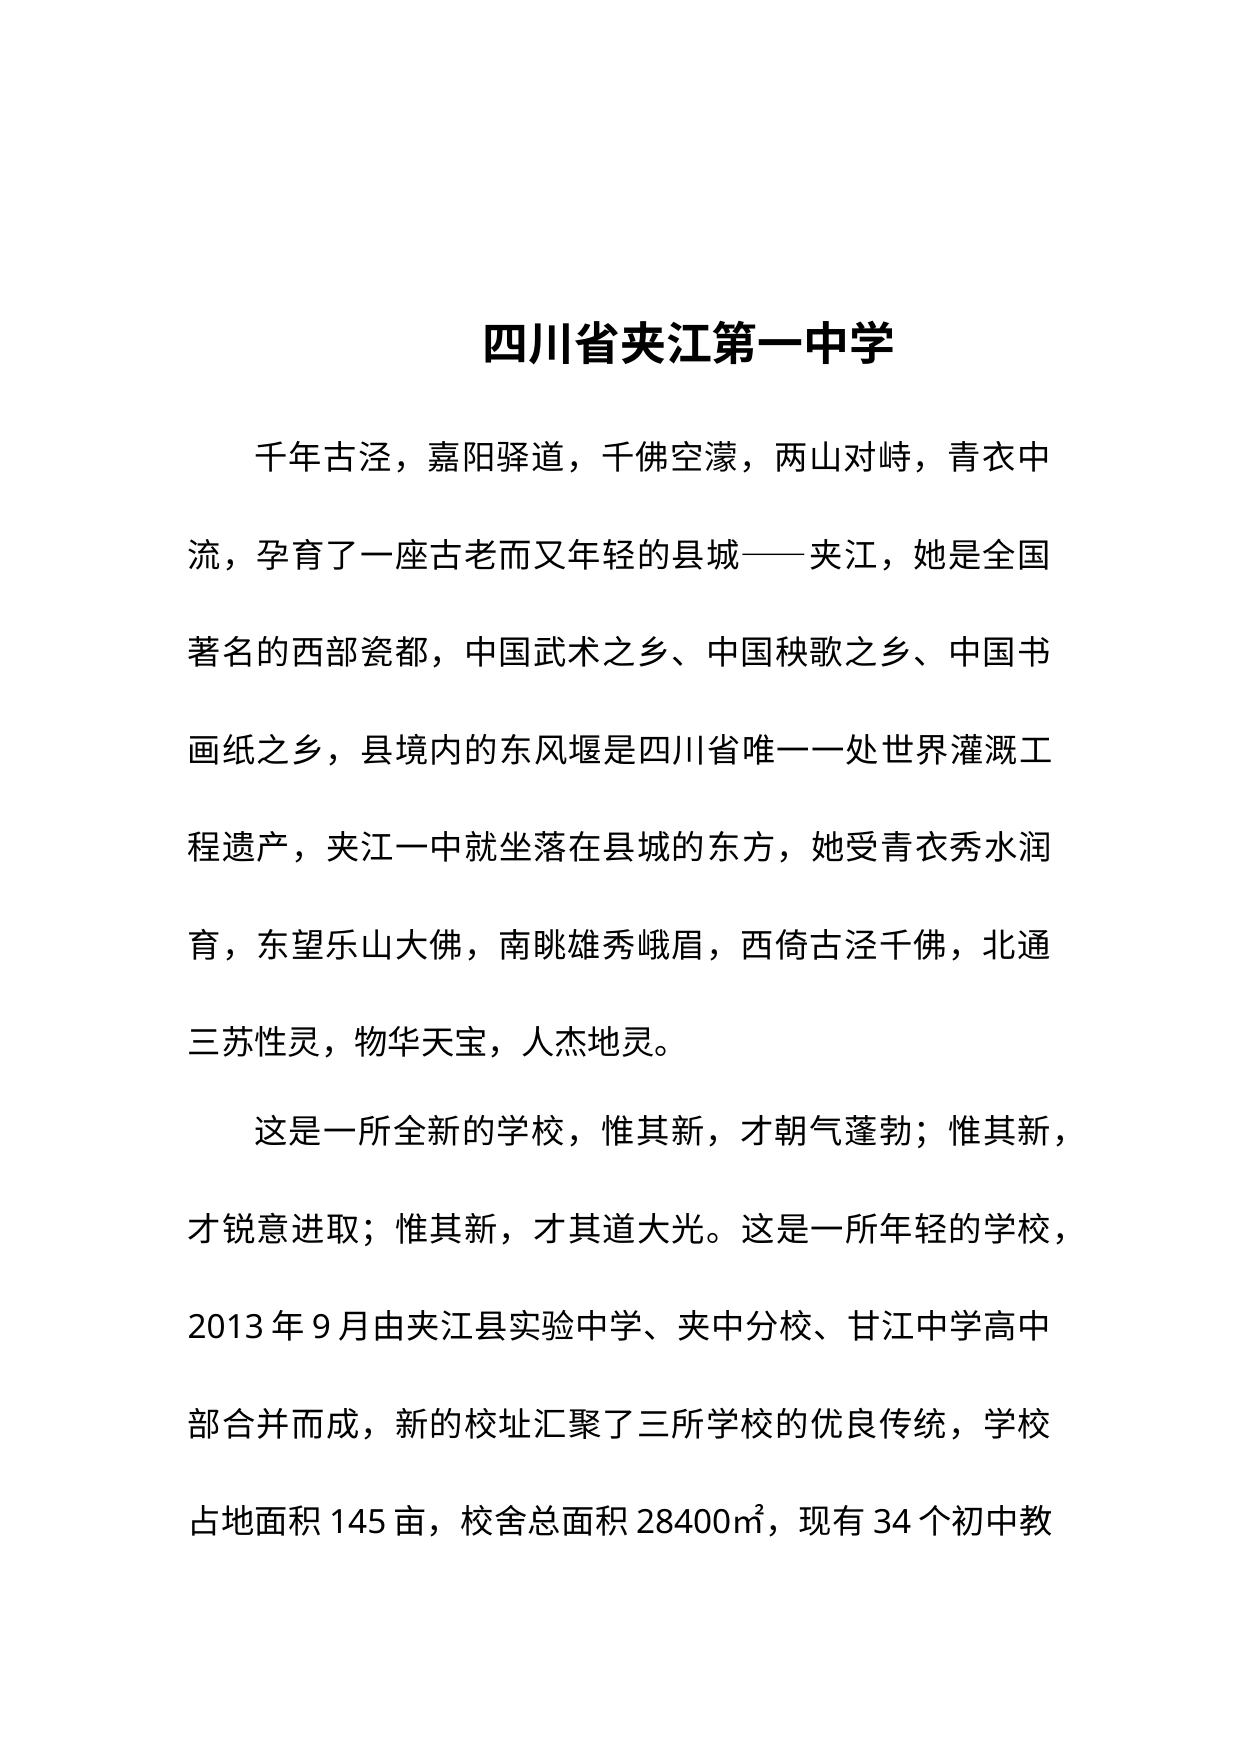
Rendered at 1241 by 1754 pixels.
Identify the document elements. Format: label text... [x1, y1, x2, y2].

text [187, 1097, 1053, 1552]
text 四川省夹江第一中学 [187, 292, 1053, 389]
text 千年古泾，嘉阳驿道，千佛空濛，两山对峙，青衣中流，孕育了一座古老而又年轻的县城——夹江，她是全国著名的西部瓷都，中国武术之乡、中国秧歌之乡、中国书画纸之乡，县境内的东风堰是四川省唯一一处世界灌溉工程遗产，夹江一中就坐落在县城的东方，她受青衣秀水润育，东望乐山大佛，南眺雄秀峨眉，西倚古泾千佛，北通三苏性灵，物华天宝，人杰地灵。 [187, 423, 1053, 1073]
